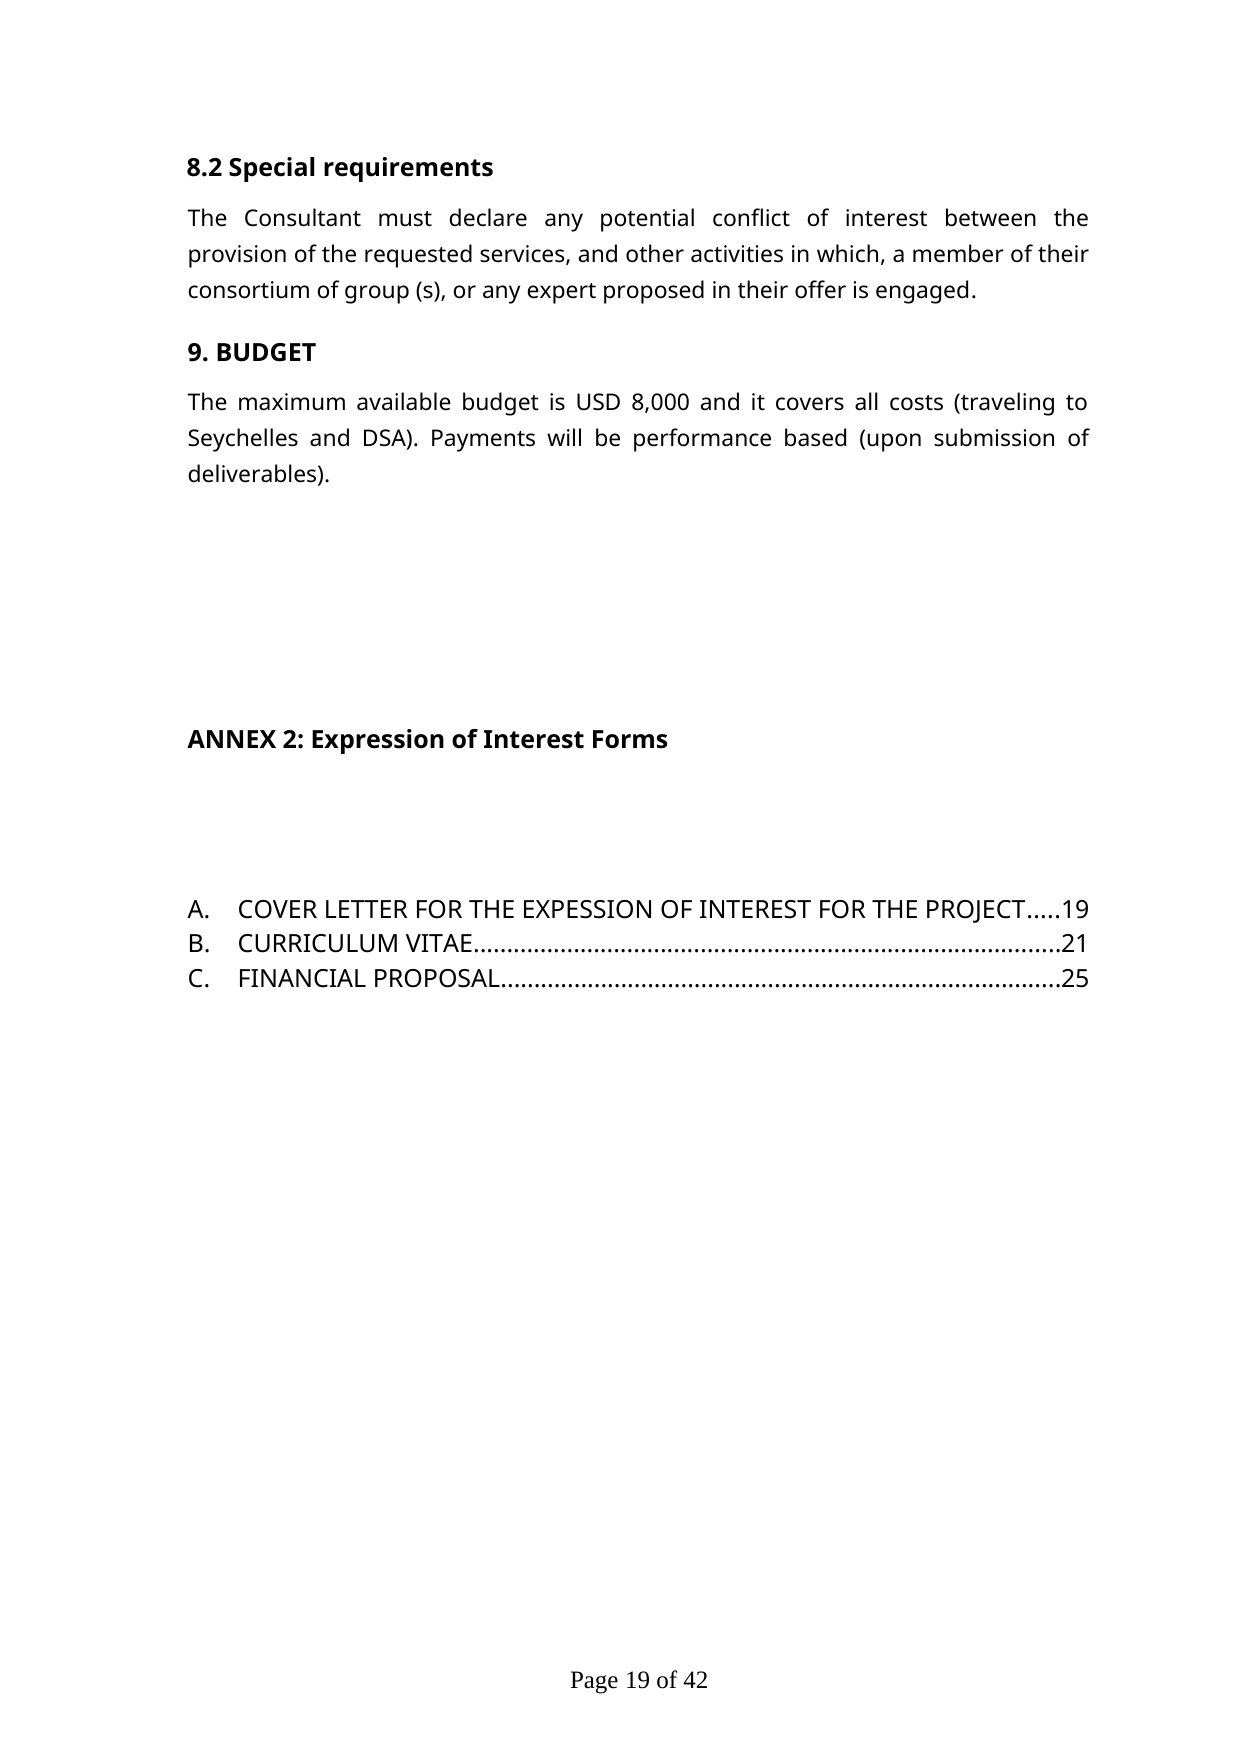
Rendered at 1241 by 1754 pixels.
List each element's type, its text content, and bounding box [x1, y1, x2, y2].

subtitle 9. BUDGET [187, 334, 1090, 368]
text B. CURRICULUM VITAE 21 [187, 926, 1090, 960]
text ANNEX 2: Expression of Interest Forms [187, 722, 1090, 756]
text The maximum available budget is USD 8,000 and it covers all costs (traveling to Seychelles and DSA). Payments will be performance based (upon submission of deliverables). [187, 386, 1090, 489]
text A. COVER LETTER FOR THE EXPESSION OF INTEREST FOR THE PROJECT 19 [187, 892, 1090, 926]
text C. FINANCIAL PROPOSAL 25 [187, 960, 1090, 994]
subtitle 8.2 Special requirements [186, 150, 1090, 184]
text The Consultant must declare any potential conflict of interest between the provision of the requested services, and other activities in which, a member of their consortium of group (s), or any expert proposed in their offer is engaged. [187, 202, 1090, 305]
